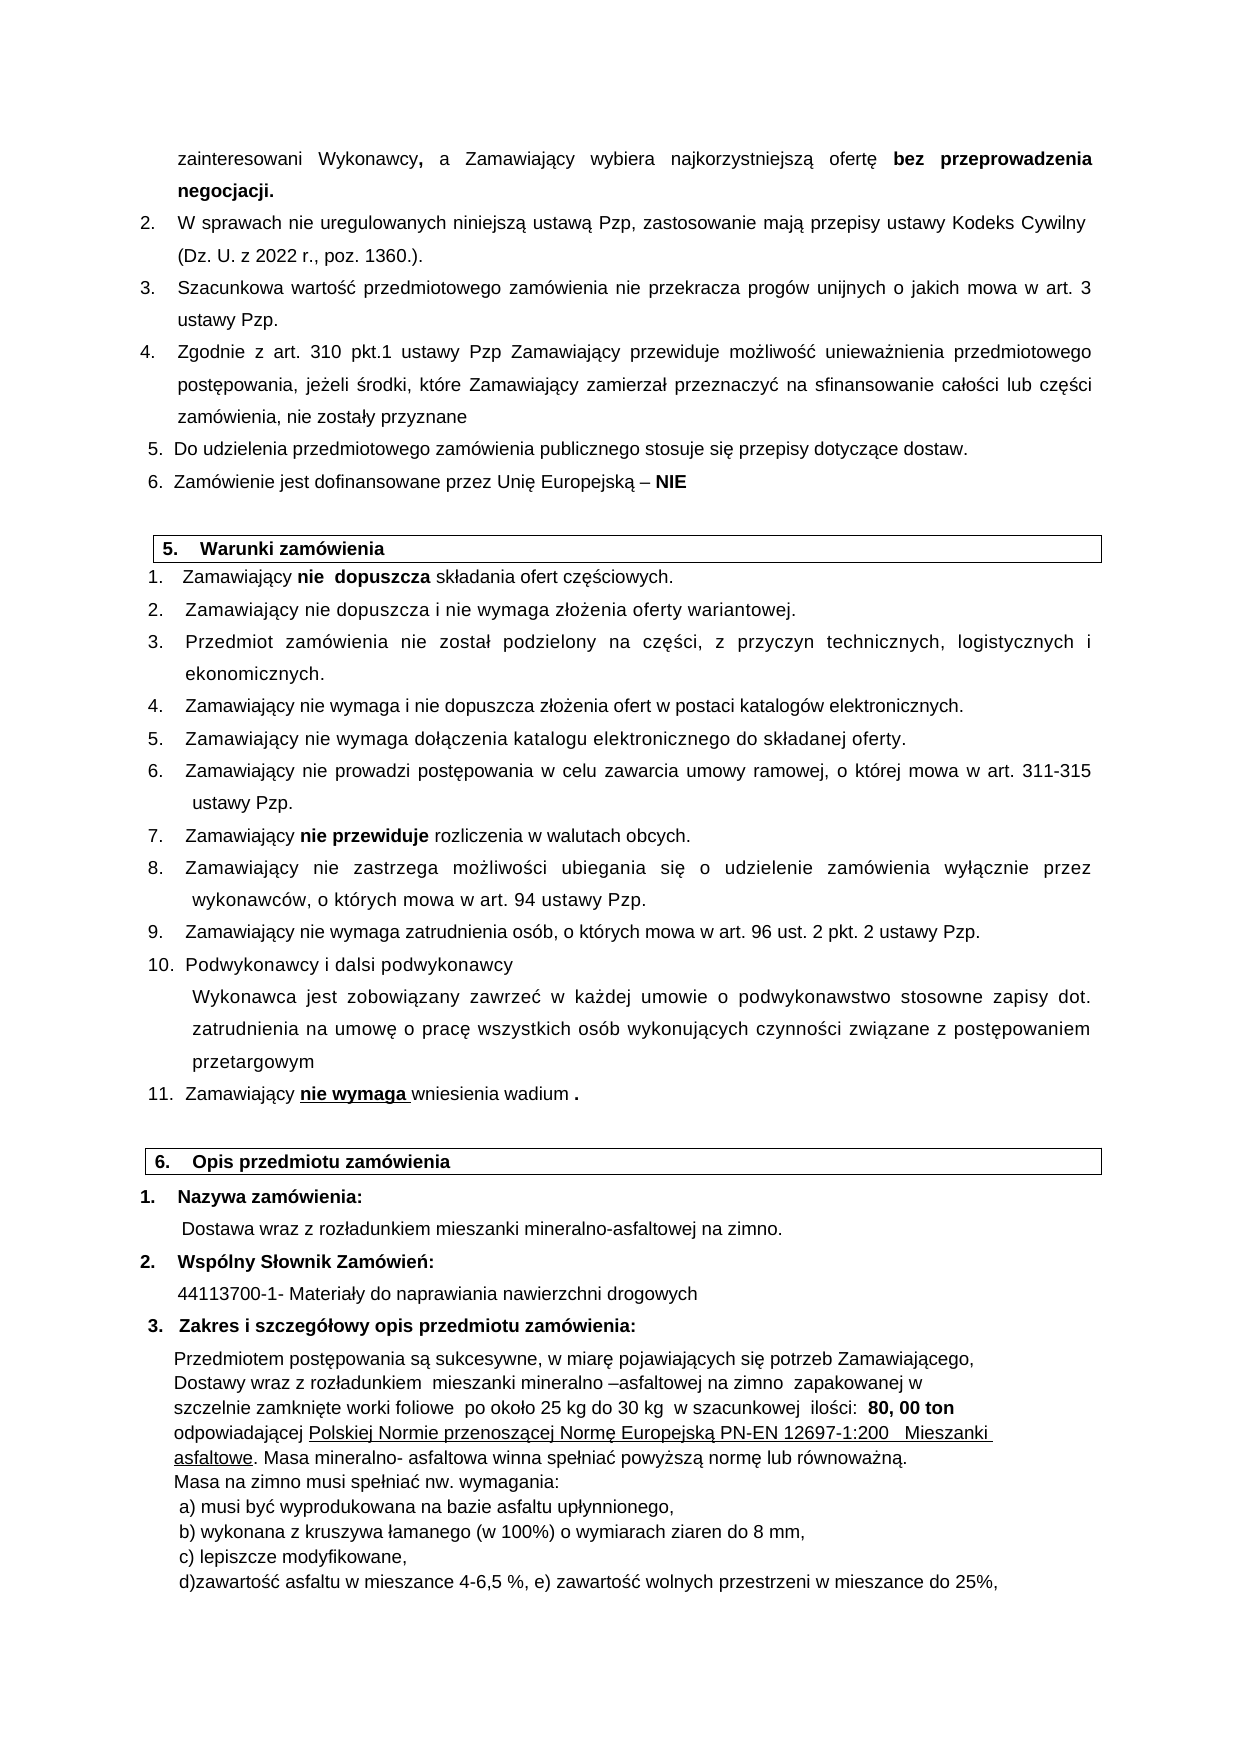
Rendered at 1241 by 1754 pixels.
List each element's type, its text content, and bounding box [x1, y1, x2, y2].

text 6. Zamówienie jest dofinansowane przez Unię Europejską – NIE [148, 471, 1093, 492]
text Dostawy wraz z rozładunkiem mieszanki mineralno –asfaltowej na zimno zapakowanej w [148, 1372, 1093, 1394]
list Szacunkowa wartość przedmiotowego zamówienia nie przekracza progów unijnych o jakich mowa w art. 3 ustawy Pzp. [140, 277, 1093, 331]
text 3. Zakres i szczegółowy opis przedmiotu zamówienia: [148, 1315, 1093, 1337]
text odpowiadającej Polskiej Normie przenoszącej Normę Europejską PN-EN 12697-1:200 Mieszanki [148, 1422, 1093, 1443]
list Zamawiający nie wymaga dołączenia katalogu elektronicznego do składanej oferty. [148, 728, 1093, 749]
list Nazywa zamówienia: [140, 1186, 1093, 1207]
text 5. Do udzielenia przedmiotowego zamówienia publicznego stosuje się przepisy dotyczące dostaw. [148, 438, 1093, 460]
list Wspólny Słownik Zamówień: [140, 1251, 1093, 1272]
list Zamawiający nie dopuszcza i nie wymaga złożenia oferty wariantowej. [148, 598, 1093, 620]
list Zamawiający nie przewiduje rozliczenia w walutach obcych. [148, 824, 1093, 846]
text Dostawa wraz z rozładunkiem mieszanki mineralno-asfaltowej na zimno. [140, 1218, 1093, 1240]
text b) wykonana z kruszywa łamanego (w 100%) o wymiarach ziaren do 8 mm, [148, 1521, 1093, 1542]
list W sprawach nie uregulowanych niniejszą ustawą Pzp, zastosowanie mają przepisy ustawy Kodeks Cywilny (Dz. U. z 2022 r., poz. 1360.). [140, 212, 1093, 266]
text Przedmiotem postępowania są sukcesywne, w miarę pojawiających się potrzeb Zamawiającego, [148, 1347, 1093, 1369]
text Masa na zimno musi spełniać nw. wymagania: [148, 1471, 1093, 1493]
list Zamawiający nie dopuszcza składania ofert częściowych. [148, 566, 1093, 588]
text c) lepiszcze modyfikowane, [148, 1546, 1093, 1567]
list Zamawiający nie prowadzi postępowania w celu zawarcia umowy ramowej, o której mowa w art. 311-315 ustawy Pzp. [148, 760, 1093, 814]
text a) musi być wyprodukowana na bazie asfaltu upłynnionego, [148, 1496, 1093, 1518]
list Opis przedmiotu zamówienia [146, 1149, 1101, 1174]
text 44113700-1- Materiały do naprawiania nawierzchni drogowych [177, 1283, 1093, 1304]
list Zamawiający nie wymaga i nie dopuszcza złożenia ofert w postaci katalogów elektronicznych. [148, 695, 1093, 717]
list Podwykonawcy i dalsi podwykonawcy [148, 954, 1093, 975]
list Wykonawca jest zobowiązany zawrzeć w każdej umowie o podwykonawstwo stosowne zapisy dot. zatrudnienia na umowę o pracę wszystkich osób wykonujących czynności związane z postępowaniem przetargowym [192, 986, 1093, 1072]
list Zamawiający nie wymaga wniesienia wadium . [148, 1083, 1093, 1104]
text d)zawartość asfaltu w mieszance 4-6,5 %, e) zawartość wolnych przestrzeni w mieszance do 25%, [148, 1571, 1093, 1592]
text asfaltowe. Masa mineralno- asfaltowa winna spełniać powyższą normę lub równoważną. [148, 1447, 1093, 1468]
list Zgodnie z art. 310 pkt.1 ustawy Pzp Zamawiający przewiduje możliwość unieważnienia przedmiotowego postępowania, jeżeli środki, które Zamawiający zamierzał przeznaczyć na sfinansowanie całości lub części zamówienia, nie zostały przyznane [140, 341, 1093, 427]
text szczelnie zamknięte worki foliowe po około 25 kg do 30 kg w szacunkowej ilości: 80, 00 ton [148, 1397, 1093, 1418]
list Warunki zamówienia [154, 536, 1101, 562]
list Zamawiający nie zastrzega możliwości ubiegania się o udzielenie zamówienia wyłącznie przez wykonawców, o których mowa w art. 94 ustawy Pzp. [148, 857, 1093, 911]
list Przedmiot zamówienia nie został podzielony na części, z przyczyn technicznych, logistycznych i ekonomicznych. [148, 631, 1093, 684]
list Zamawiający nie wymaga zatrudnienia osób, o których mowa w art. 96 ust. 2 pkt. 2 ustawy Pzp. [148, 921, 1093, 943]
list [148, 148, 1093, 201]
